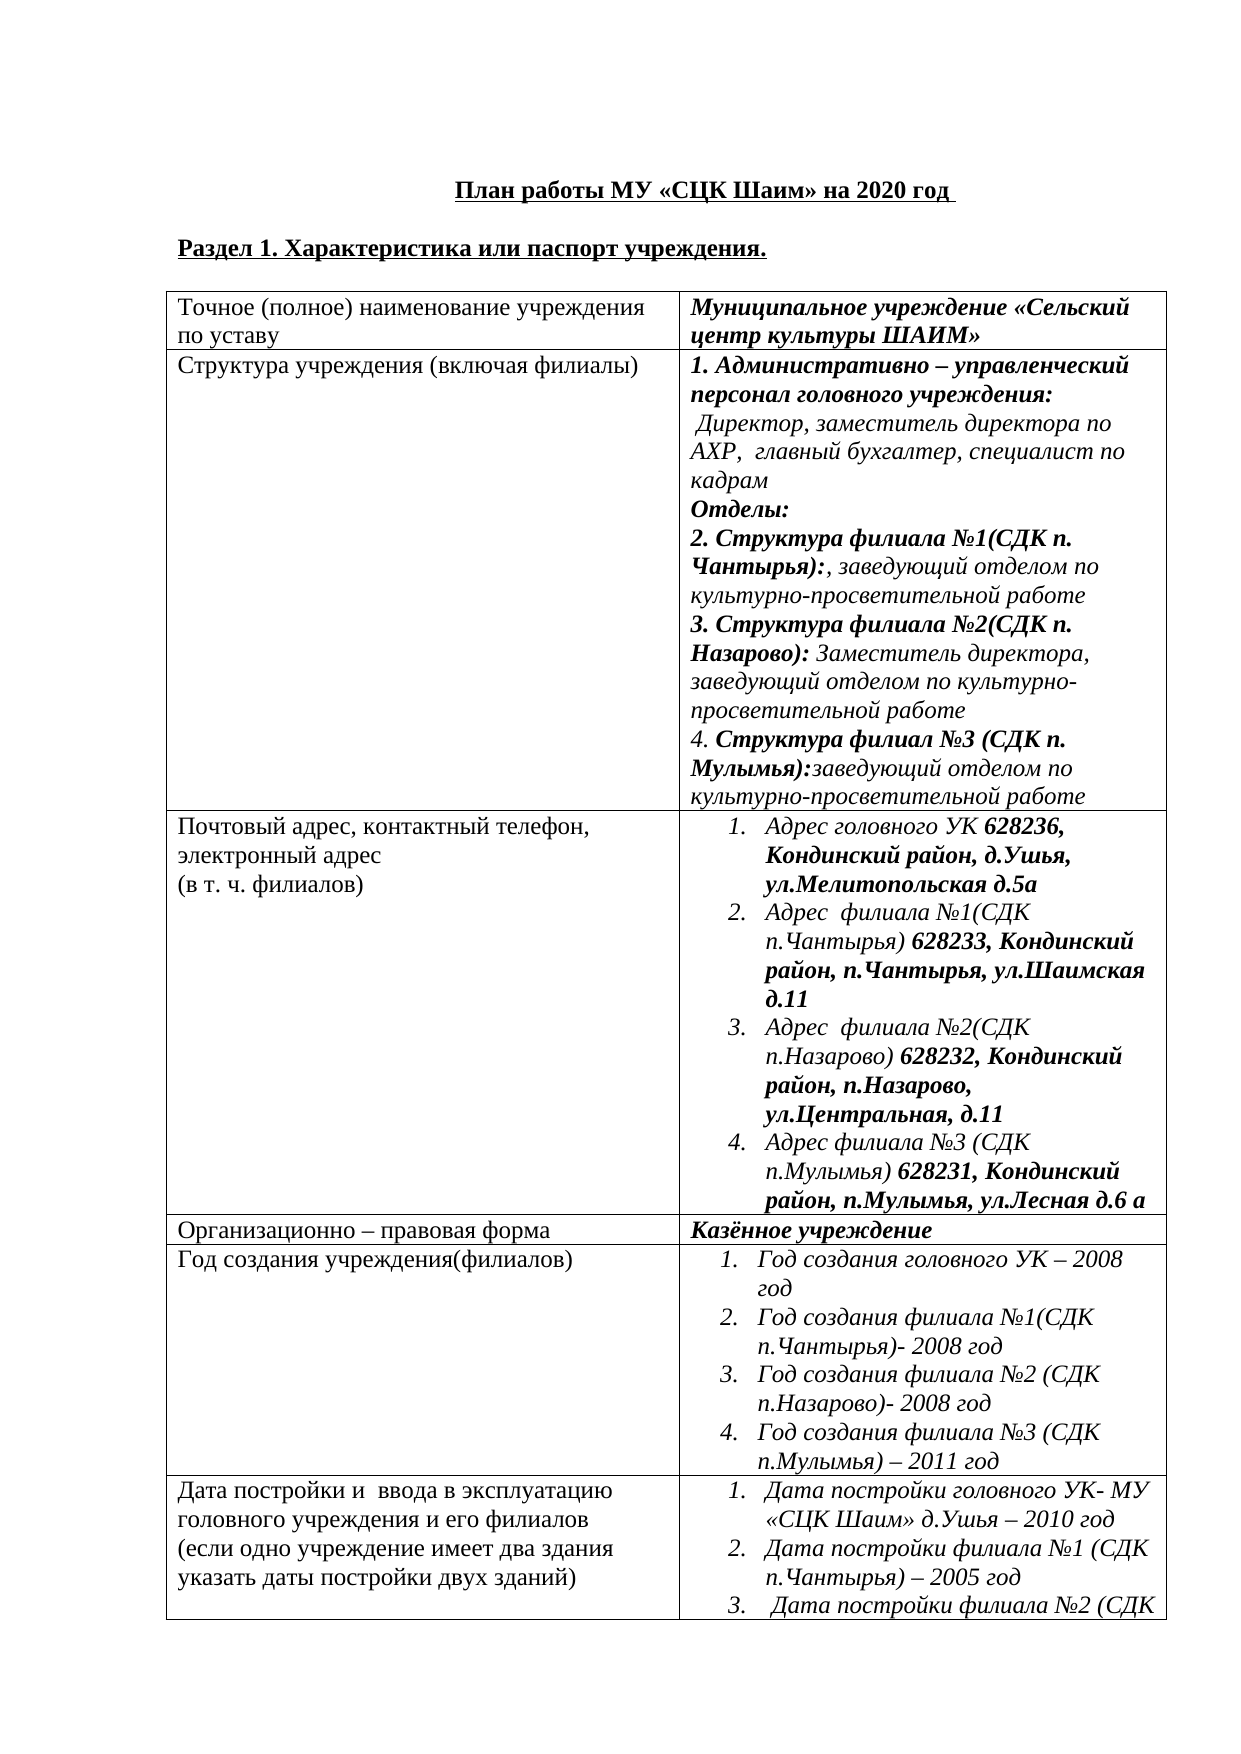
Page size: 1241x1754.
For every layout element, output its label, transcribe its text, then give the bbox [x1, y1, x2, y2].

table_header Муниципальное учреждение «Сельский центр культуры ШАИМ» [680, 292, 1166, 349]
text Раздел 1. Характеристика или паспорт учреждения. [177, 233, 1152, 262]
text План работы МУ «СЦК Шаим» на 2020 год [252, 176, 1152, 204]
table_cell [167, 1476, 679, 1619]
table_header Точное (полное) наименование учреждения по уставу [167, 292, 679, 349]
table_cell Структура учреждения (включая филиалы) [167, 350, 679, 810]
table_cell Год создания учреждения(филиалов) [167, 1245, 679, 1474]
table_cell Адрес головного УК 628236, Кондинский район, д.Ушья, ул.Мелитопольская д.5а Адрес филиала №1(СДК п.Чантырья) 628233, Кондинский район, п.Чантырья, ул.Шаимская д.11 Адрес филиала №2(СДК п.Назарово) 628232, Кондинский район, п.Назарово, ул.Центральная, д.11 Адрес филиала №3 (СДК п.Мулымья) 628231, Кондинский район, п.Мулымья, ул.Лесная д.6 а [680, 811, 1166, 1214]
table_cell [680, 1476, 1166, 1619]
table_cell Почтовый адрес, контактный телефон, электронный адрес (в т. ч. филиалов) [167, 811, 679, 1214]
table_cell Казённое учреждение [680, 1215, 1166, 1243]
table_cell Год создания головного УК – 2008 год Год создания филиала №1(СДК п.Чантырья)- 2008 год Год создания филиала №2 (СДК п.Назарово)- 2008 год Год создания филиала №3 (СДК п.Мулымья) – 2011 год [680, 1245, 1166, 1474]
table_cell Организационно – правовая форма [167, 1215, 679, 1243]
table_cell 1. Административно – управленческий персонал головного учреждения: Директор, заместитель директора по АХР, главный бухгалтер, специалист по кадрам Отделы: 2. Структура филиала №1(СДК п. Чантырья):, заведующий отделом по культурно-просветительной работе 3. Структура филиала №2(СДК п. Назарово): Заместитель директора, заведующий отделом по культурно-просветительной работе 4. Структура филиал №3 (СДК п. Мулымья):заведующий отделом по культурно-просветительной работе [680, 350, 1166, 810]
